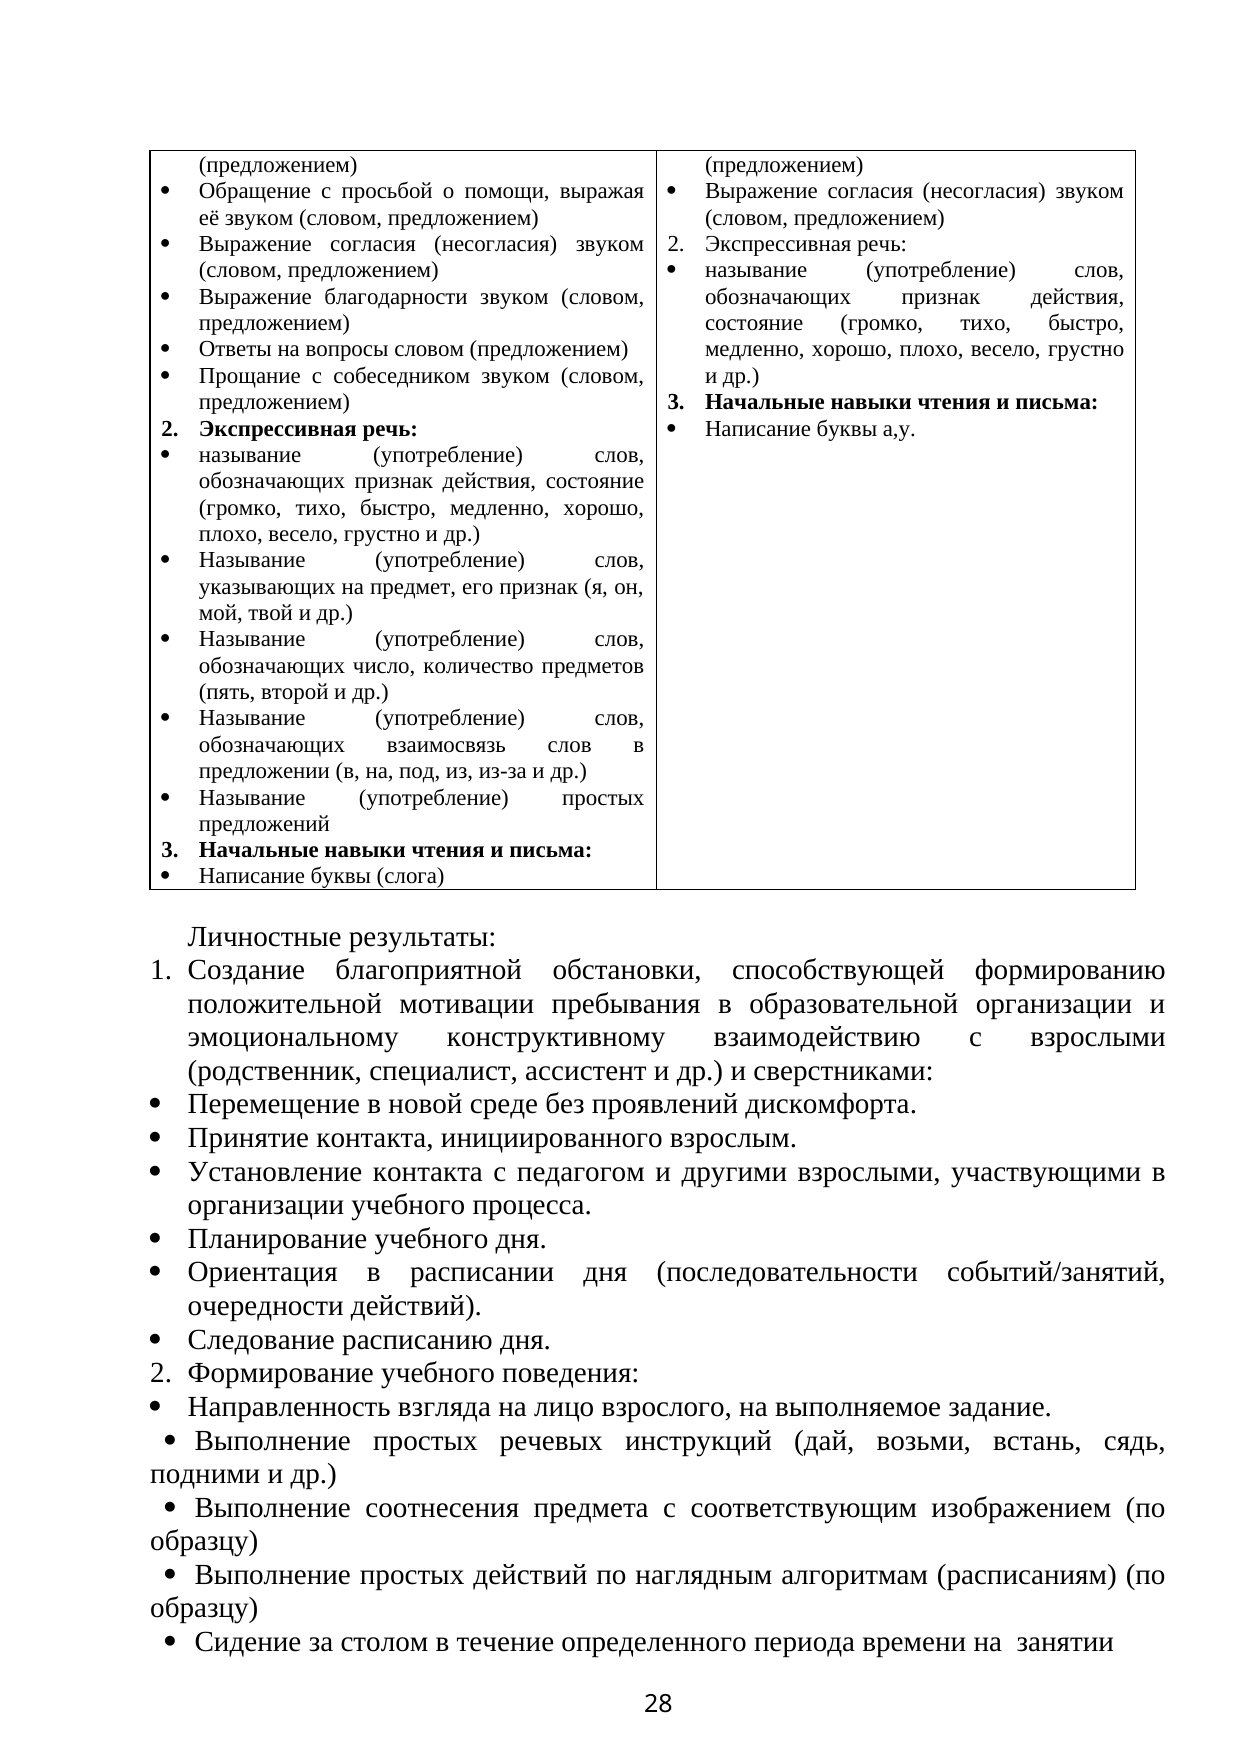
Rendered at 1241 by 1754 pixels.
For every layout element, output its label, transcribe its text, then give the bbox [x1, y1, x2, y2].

list Следование расписанию дня. [150, 1322, 1166, 1355]
list Создание благоприятной обстановки, способствующей формированию положительной мотивации пребывания в образовательной организации и эмоциональному конструктивному взаимодействию с взрослыми (родственник, специалист, ассистент и др.) и сверстниками: [150, 952, 1166, 1086]
list Формирование учебного поведения: [150, 1355, 1166, 1389]
list Ориентация в расписании дня (последовательности событий/занятий, очередности действий). [150, 1254, 1166, 1322]
list Направленность взгляда на лицо взрослого, на выполняемое задание. [150, 1389, 1166, 1423]
list Установление контакта с педагогом и другими взрослыми, участвующими в организации учебного процесса. [150, 1154, 1166, 1221]
list Выполнение простых речевых инструкций (дай, возьми, встань, сядь, подними и др.) [150, 1423, 1166, 1490]
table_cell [657, 151, 1135, 889]
list Перемещение в новой среде без проявлений дискомфорта. [150, 1086, 1166, 1120]
list Выполнение соотнесения предмета с соответствующим изображением (по образцу) [150, 1490, 1166, 1557]
list Принятие контакта, инициированного взрослым. [150, 1120, 1166, 1154]
list Сидение за столом в течение определенного периода времени на занятии [150, 1624, 1166, 1658]
list Выполнение простых действий по наглядным алгоритмам (расписаниям) (по образцу) [150, 1557, 1166, 1624]
text Личностные результаты: [187, 919, 1166, 952]
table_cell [151, 151, 656, 889]
list Планирование учебного дня. [150, 1221, 1166, 1254]
